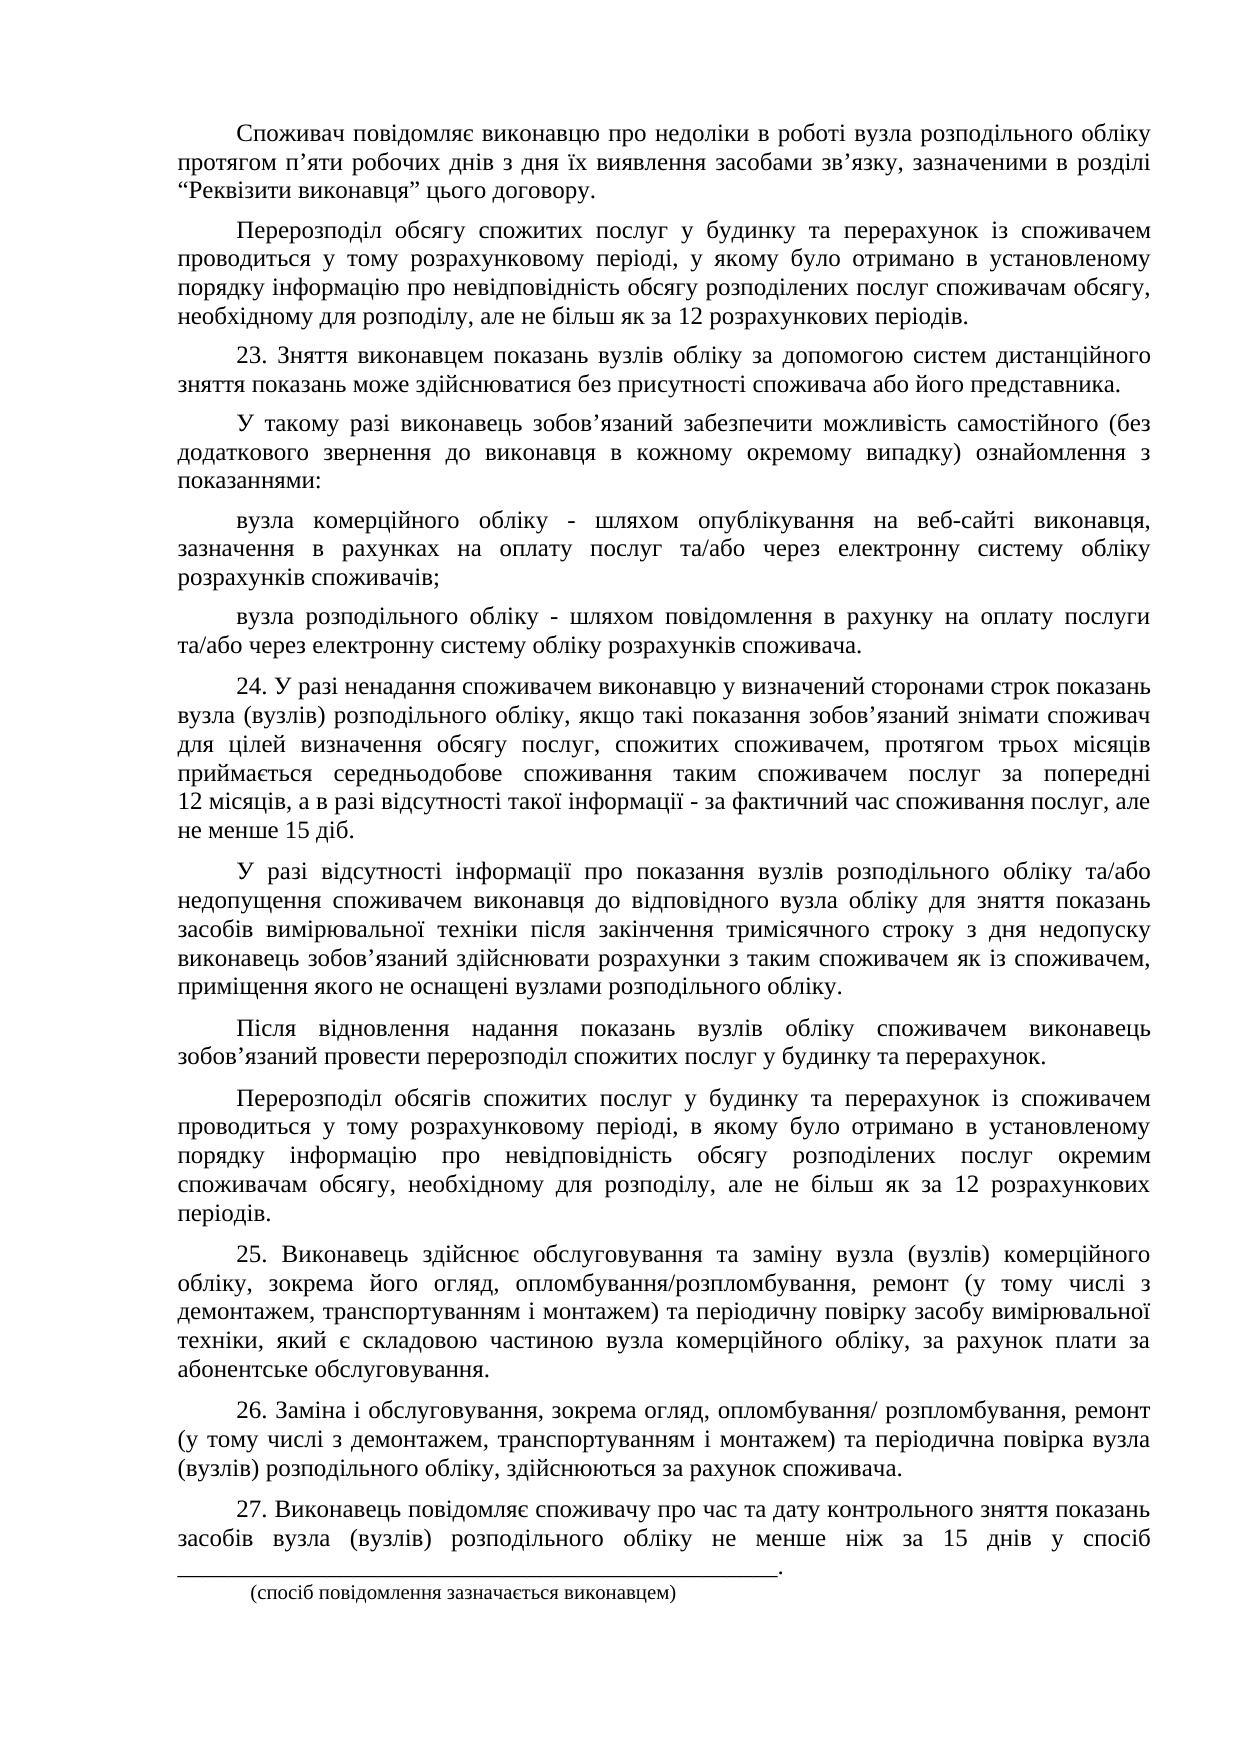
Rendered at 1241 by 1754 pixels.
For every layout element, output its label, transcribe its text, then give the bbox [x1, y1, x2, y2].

text 25. Виконавець здійснює обслуговування та заміну вузла (вузлів) комерційного обліку, зокрема його огляд, опломбування/розпломбування, ремонт (у тому числі з демонтажем, транспортуванням і монтажем) та періодичну повірку засобу вимірювальної техніки, який є складовою частиною вузла комерційного обліку, за рахунок плати за абонентське обслуговування. [177, 1239, 1152, 1383]
text У такому разі виконавець зобов’язаний забезпечити можливість самостійного (без додаткового звернення до виконавця в кожному окремому випадку) ознайомлення з показаннями: [177, 408, 1152, 494]
text 26. Заміна і обслуговування, зокрема огляд, опломбування/ розпломбування, ремонт (у тому числі з демонтажем, транспортуванням і монтажем) та періодична повірка вузла (вузлів) розподільного обліку, здійснюються за рахунок споживача. [177, 1395, 1152, 1481]
text вузла комерційного обліку - шляхом опублікування на веб-сайті виконавця, зазначення в рахунках на оплату послуг та/або через електронну систему обліку розрахунків споживачів; [177, 505, 1152, 591]
text У разі відсутності інформації про показання вузлів розподільного обліку та/або недопущення споживачем виконавця до відповідного вузла обліку для зняття показань засобів вимірювальної техніки після закінчення тримісячного строку з дня недопуску виконавець зобов’язаний здійснювати розрахунки з таким споживачем як із споживачем, приміщення якого не оснащені вузлами розподільного обліку. [177, 856, 1152, 1000]
text Після відновлення надання показань вузлів обліку споживачем виконавець зобов’язаний провести перерозподіл спожитих послуг у будинку та перерахунок. [177, 1013, 1152, 1070]
text (спосіб повідомлення зазначається виконавцем) [177, 1580, 1152, 1604]
text Споживач повідомляє виконавцю про недоліки в роботі вузла розподільного обліку протягом п’яти робочих днів з дня їх виявлення засобами зв’язку, зазначеними в розділі “Реквізити виконавця” цього договору. [177, 118, 1152, 204]
text вузла розподільного обліку - шляхом повідомлення в рахунку на оплату послуги та/або через електронну систему обліку розрахунків споживача. [177, 601, 1152, 659]
text Перерозподіл обсягу спожитих послуг у будинку та перерахунок із споживачем проводиться у тому розрахунковому періоді, у якому було отримано в установленому порядку інформацію про невідповідність обсягу розподілених послуг споживачам обсягу, необхідному для розподілу, але не більш як за 12 розрахункових періодів. [177, 215, 1152, 330]
text 24. У разі ненадання споживачем виконавцю у визначений сторонами строк показань вузла (вузлів) розподільного обліку, якщо такі показання зобов’язаний знімати споживач для цілей визначення обсягу послуг, спожитих споживачем, протягом трьох місяців приймається середньодобове споживання таким споживачем послуг за попередні 12 місяців, а в разі відсутності такої інформації - за фактичний час споживання послуг, але не менше 15 діб. [177, 671, 1152, 844]
text Перерозподіл обсягів спожитих послуг у будинку та перерахунок із споживачем проводиться у тому розрахунковому періоді, в якому було отримано в установленому порядку інформацію про невідповідність обсягу розподілених послуг окремим споживачам обсягу, необхідному для розподілу, але не більш як за 12 розрахункових періодів. [177, 1083, 1152, 1226]
text 23. Зняття виконавцем показань вузлів обліку за допомогою систем дистанційного зняття показань може здійснюватися без присутності споживача або його представника. [177, 340, 1152, 398]
text 27. Виконавець повідомляє споживачу про час та дату контрольного зняття показань засобів вузла (вузлів) розподільного обліку не менше ніж за 15 днів у спосіб ________________________________________________. [177, 1494, 1152, 1580]
